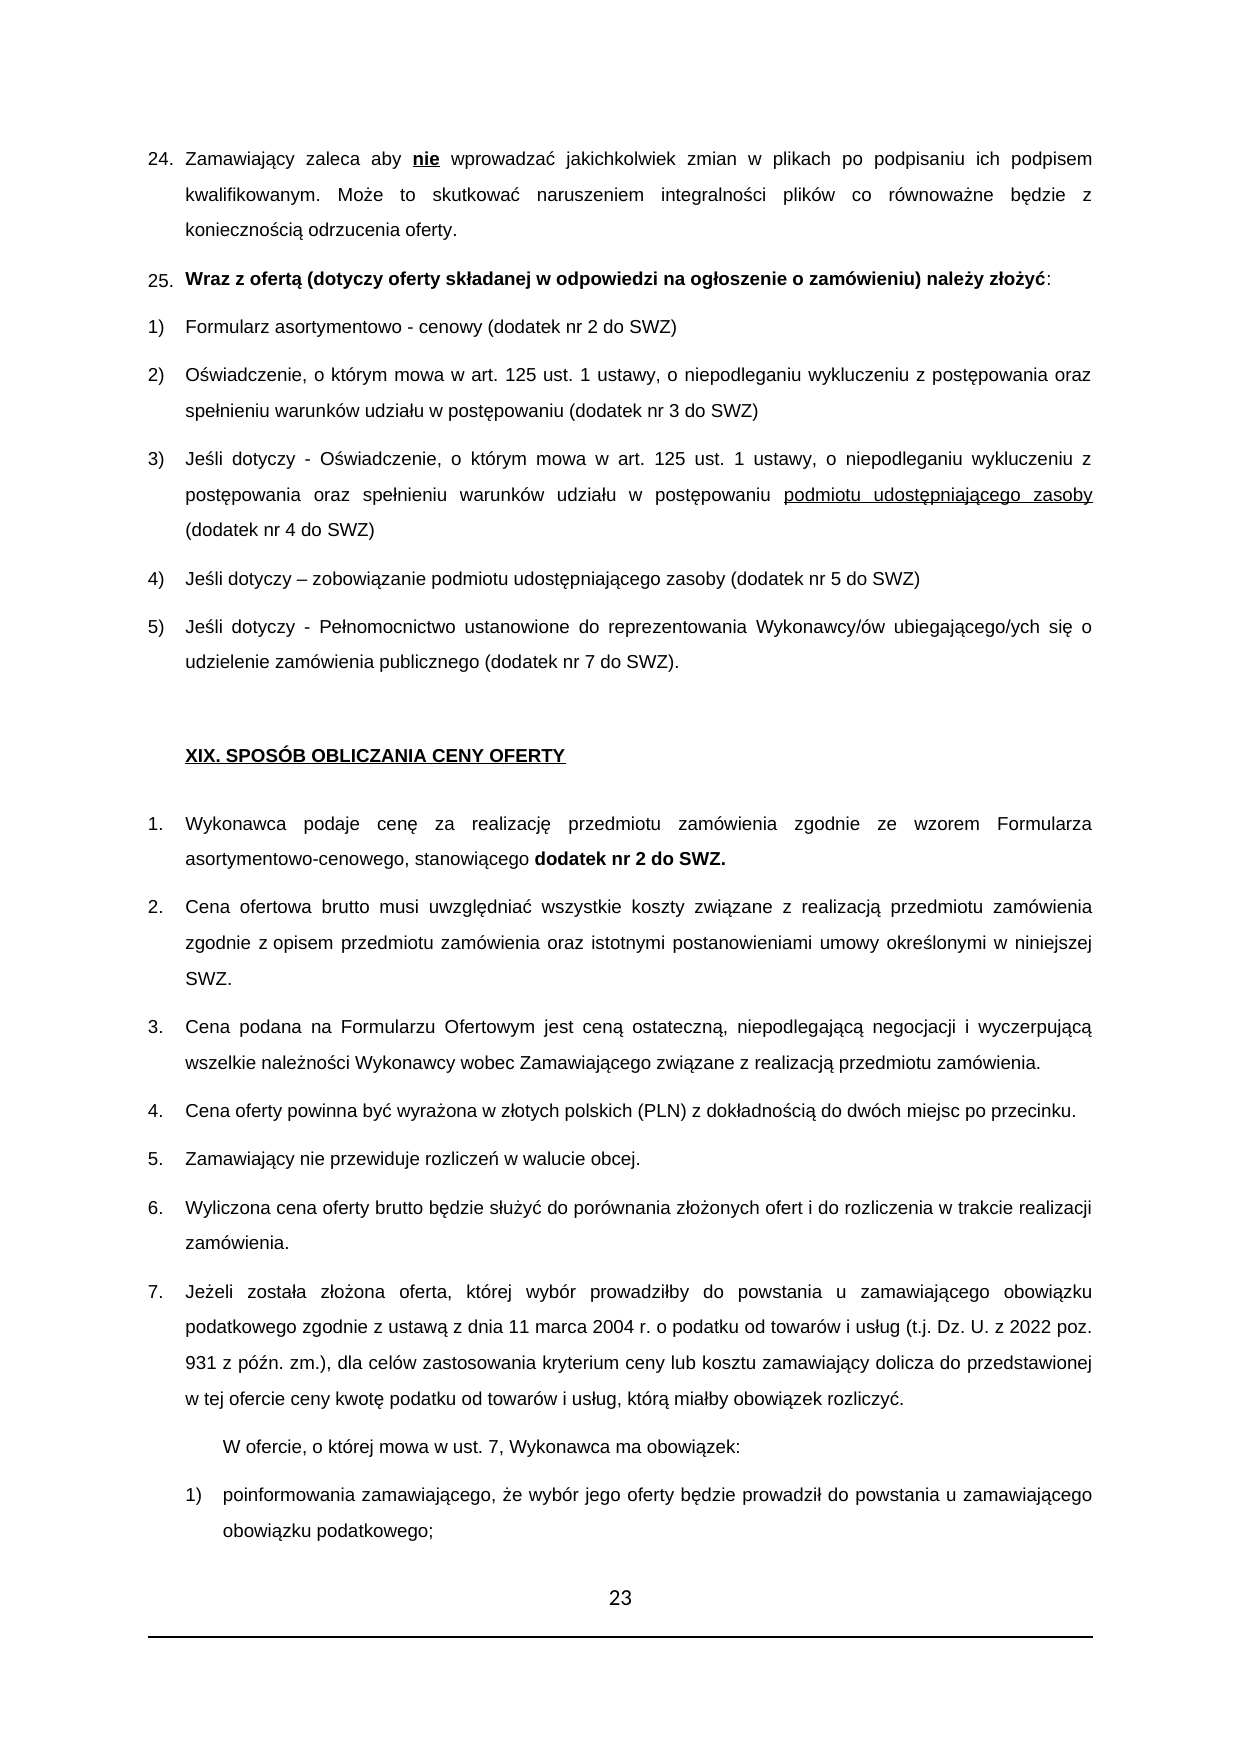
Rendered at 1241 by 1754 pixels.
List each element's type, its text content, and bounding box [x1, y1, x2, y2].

list Jeśli dotyczy - Oświadczenie, o którym mowa w art. 125 ust. 1 ustawy, o niepodleganiu wykluczeniu z postępowania oraz spełnieniu warunków udziału w postępowaniu podmiotu udostępniającego zasoby (dodatek nr 4 do SWZ) [148, 448, 1093, 543]
list Wykonawca podaje cenę za realizację przedmiotu zamówienia zgodnie ze wzorem Formularza asortymentowo-cenowego, stanowiącego dodatek nr 2 do SWZ. [148, 812, 1093, 872]
list Jeśli dotyczy - Pełnomocnictwo ustanowione do reprezentowania Wykonawcy/ów ubiegającego/ych się o udzielenie zamówienia publicznego (dodatek nr 7 do SWZ). [148, 616, 1093, 675]
list Jeśli dotyczy – zobowiązanie podmiotu udostępniającego zasoby (dodatek nr 5 do SWZ) [148, 567, 1093, 591]
list Wyliczona cena oferty brutto będzie służyć do porównania złożonych ofert i do rozliczenia w trakcie realizacji zamówienia. [148, 1196, 1093, 1256]
list Zamawiający zaleca aby nie wprowadzać jakichkolwiek zmian w plikach po podpisaniu ich podpisem kwalifikowanym. Może to skutkować naruszeniem integralności plików co równoważne będzie z koniecznością odrzucenia oferty. [148, 148, 1093, 243]
text W ofercie, o której mowa w ust. 7, Wykonawca ma obowiązek: [223, 1436, 1093, 1460]
list Jeżeli została złożona oferta, której wybór prowadziłby do powstania u zamawiającego obowiązku podatkowego zgodnie z ustawą z dnia 11 marca 2004 r. o podatku od towarów i usług (t.j. Dz. U. z 2022 poz. 931 z późn. zm.), dla celów zastosowania kryterium ceny lub kosztu zamawiający dolicza do przedstawionej w tej ofercie ceny kwotę podatku od towarów i usług, którą miałby obowiązek rozliczyć. [148, 1280, 1093, 1411]
list Wraz z ofertą (dotyczy oferty składanej w odpowiedzi na ogłoszenie o zamówieniu) należy złożyć: [148, 267, 1093, 291]
list poinformowania zamawiającego, że wybór jego oferty będzie prowadził do powstania u zamawiającego obowiązku podatkowego; [185, 1484, 1093, 1544]
text XIX. SPOSÓB OBLICZANIA CENY OFERTY [185, 744, 1093, 768]
list Cena podana na Formularzu Ofertowym jest ceną ostateczną, niepodlegającą negocjacji i wyczerpującą wszelkie należności Wykonawcy wobec Zamawiającego związane z realizacją przedmiotu zamówienia. [148, 1016, 1093, 1076]
list Zamawiający nie przewiduje rozliczeń w walucie obcej. [148, 1148, 1093, 1172]
list Formularz asortymentowo - cenowy (dodatek nr 2 do SWZ) [148, 316, 1093, 339]
list Oświadczenie, o którym mowa w art. 125 ust. 1 ustawy, o niepodleganiu wykluczeniu z postępowania oraz spełnieniu warunków udziału w postępowaniu (dodatek nr 3 do SWZ) [148, 364, 1093, 423]
list Cena ofertowa brutto musi uwzględniać wszystkie koszty związane z realizacją przedmiotu zamówienia zgodnie z opisem przedmiotu zamówienia oraz istotnymi postanowieniami umowy określonymi w niniejszej SWZ. [148, 896, 1093, 992]
list Cena oferty powinna być wyrażona w złotych polskich (PLN) z dokładnością do dwóch miejsc po przecinku. [148, 1100, 1093, 1124]
